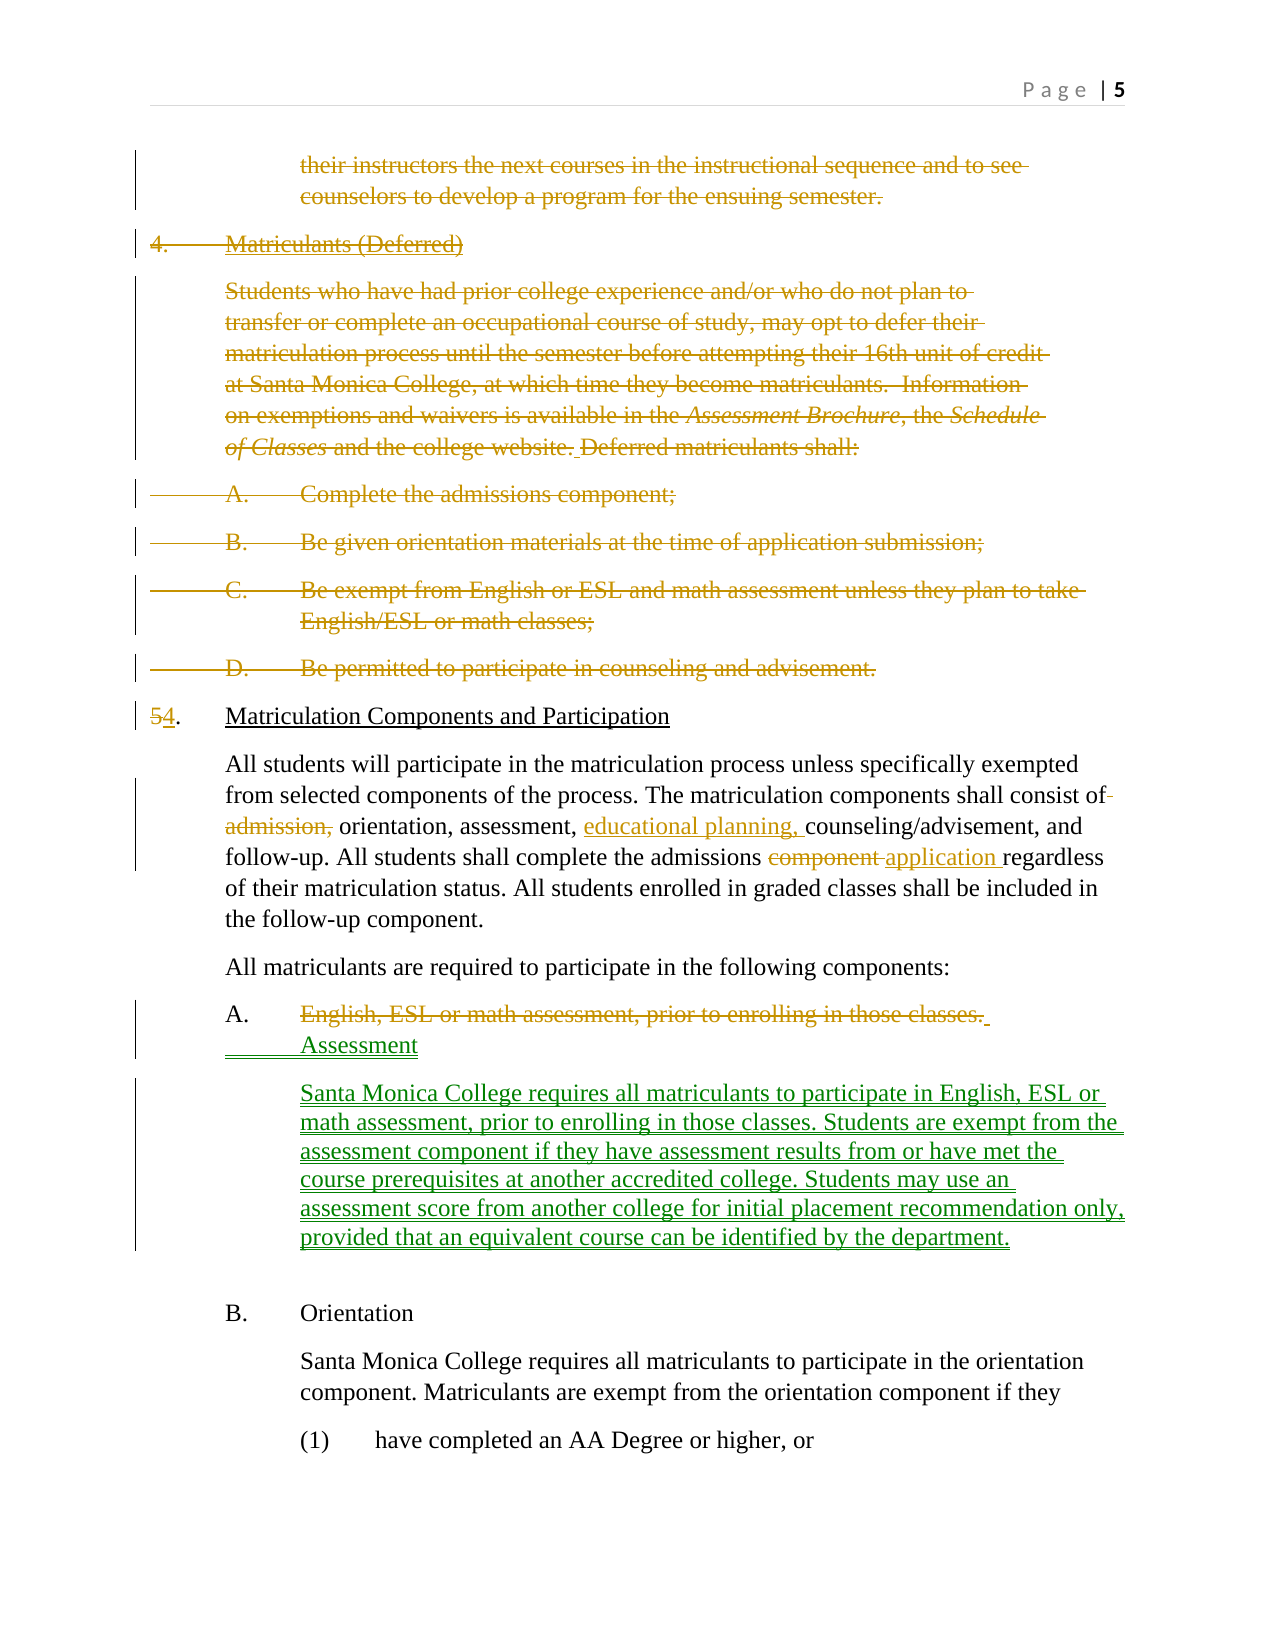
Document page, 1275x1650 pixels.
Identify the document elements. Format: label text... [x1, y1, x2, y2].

text (1) have completed an AA Degree or higher, or [300, 1425, 1050, 1454]
text . Matriculation Components and Participation [150, 701, 1125, 730]
text A. [225, 999, 1125, 1059]
text Santa Monica College requires all matriculants to participate in the orientation component. Matriculants are exempt from the orientation component if they [300, 1346, 1125, 1406]
text B. Orientation [225, 1298, 1125, 1327]
text All students will participate in the matriculation process unless specifically exempted from selected components of the process. The matriculation components shall consist of orientation, assessment, counseling/advisement, and follow-up. All students shall complete the admissions regardless of their matriculation status. All students enrolled in graded classes shall be included in the follow-up component. [225, 749, 1114, 933]
text All matriculants are required to participate in the following components: [225, 952, 1114, 981]
